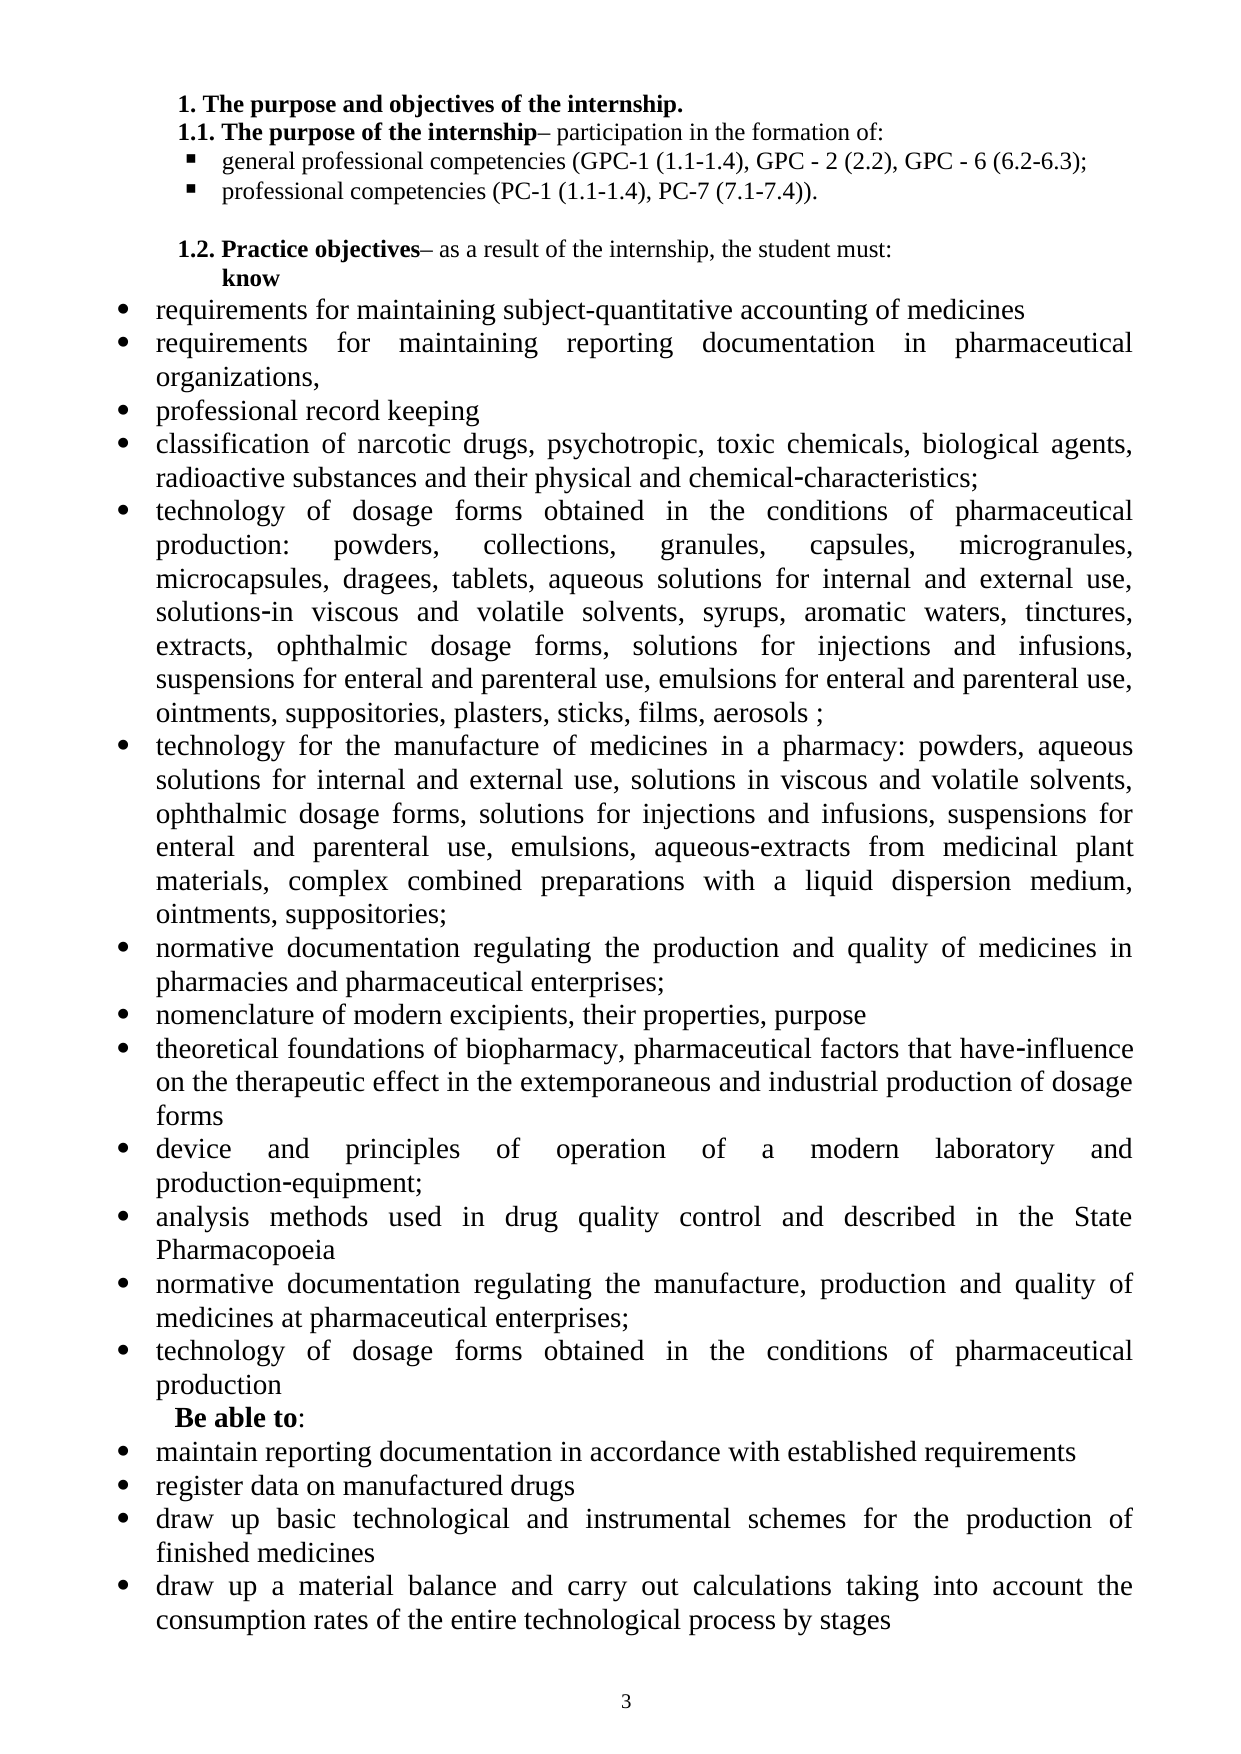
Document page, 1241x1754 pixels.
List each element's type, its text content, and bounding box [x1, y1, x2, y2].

text 1.1. The purpose of the internship– participation in the formation of: [118, 117, 1134, 146]
list general professional competencies (GPC-1 (1.1-1.4), GPC - 2 (2.2), GPC - 6 (6.2-6.3); [184, 146, 1134, 176]
list register data on manufactured drugs [118, 1468, 1134, 1501]
list classification of narcotic drugs, psychotropic, toxic chemicals, biological agents, radioactive substances and their physical and chemicalcharacteristics; [118, 426, 1134, 493]
list requirements for maintaining subject-quantitative accounting of medicines [118, 292, 1134, 325]
list draw up a material balance and carry out calculations taking into account the consumption rates of the entire technological process by stages [118, 1568, 1134, 1636]
list technology of dosage forms obtained in the conditions of pharmaceutical production [118, 1333, 1134, 1400]
list theoretical foundations of biopharmacy, pharmaceutical factors that haveinfluence on the therapeutic effect in the extemporaneous and industrial production of dosage forms [118, 1031, 1134, 1132]
list technology of dosage forms obtained in the conditions of pharmaceutical production: powders, collections, granules, capsules, microgranules, microcapsules, dragees, tablets, aqueous solutions for internal and external use, solutionsin viscous and volatile solvents, syrups, aromatic waters, tinctures, extracts, ophthalmic dosage forms, solutions for injections and infusions, suspensions for enteral and parenteral use, emulsions for enteral and parenteral use, ointments, suppositories, plasters, sticks, films, aerosols ; [118, 493, 1134, 728]
list nomenclature of modern excipients, their properties, purpose [118, 997, 1134, 1031]
list requirements for maintaining reporting documentation in pharmaceutical organizations, [118, 325, 1134, 393]
list normative documentation regulating the manufacture, production and quality of medicines at pharmaceutical enterprises; [118, 1266, 1134, 1333]
list normative documentation regulating the production and quality of medicines in pharmacies and pharmaceutical enterprises; [118, 930, 1134, 997]
list draw up basic technological and instrumental schemes for the production of finished medicines [118, 1501, 1134, 1568]
list technology for the manufacture of medicines in a pharmacy: powders, aqueous solutions for internal and external use, solutions in viscous and volatile solvents, ophthalmic dosage forms, solutions for injections and infusions, suspensions for enteral and parenteral use, emulsions, aqueousextracts from medicinal plant materials, complex combined preparations with a liquid dispersion medium, ointments, suppositories; [118, 728, 1134, 930]
list maintain reporting documentation in accordance with established requirements [118, 1434, 1134, 1468]
list professional record keeping [118, 393, 1134, 426]
text 1.2. Practice objectives– as a result of the internship, the student must: [177, 234, 1134, 263]
text know [177, 263, 1134, 292]
list analysis methods used in drug quality control and described in the State Pharmacopoeia [118, 1199, 1134, 1266]
list device and principles of operation of a modern laboratory and productionequipment; [118, 1132, 1134, 1199]
list professional competencies (PC-1 (1.1-1.4), PC-7 (7.1-7.4)). [184, 176, 1134, 206]
text Be able to: [118, 1400, 1134, 1434]
text 1. The purpose and objectives of the internship. [118, 89, 1134, 117]
